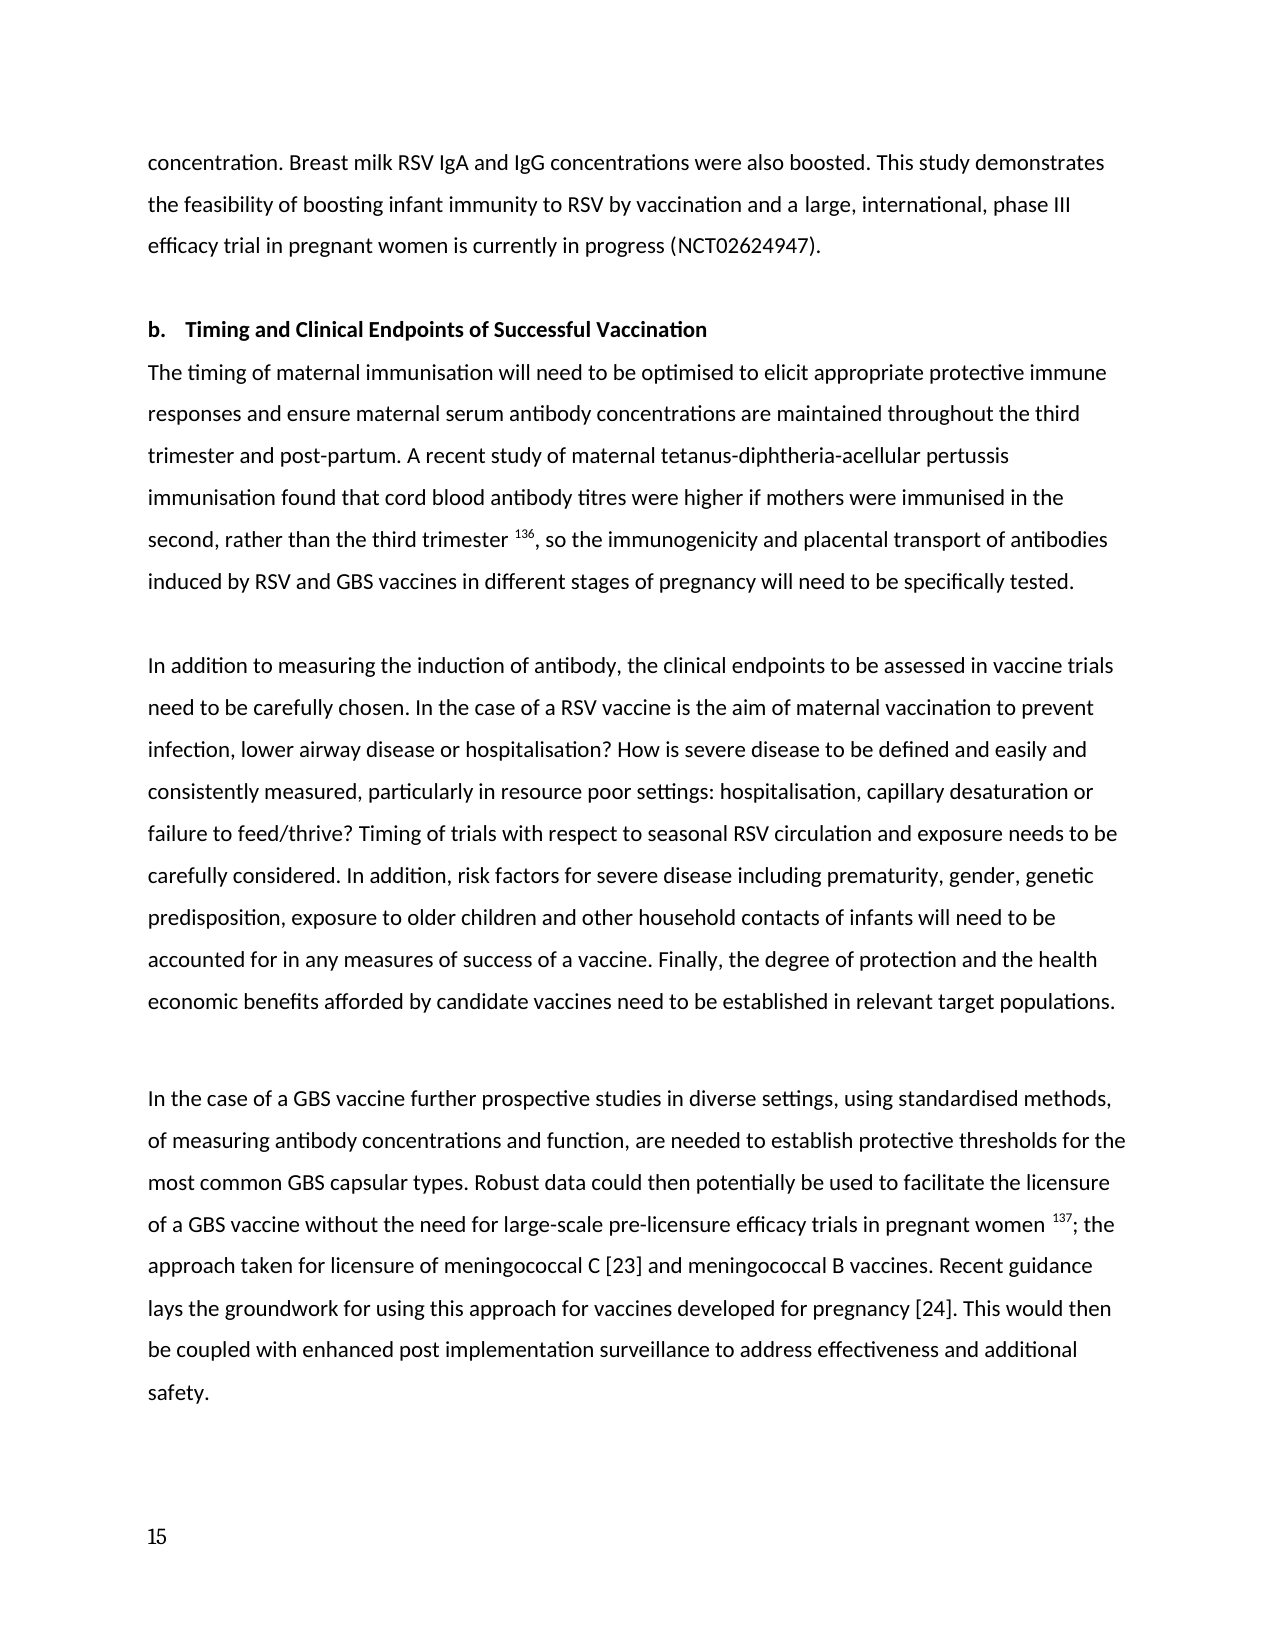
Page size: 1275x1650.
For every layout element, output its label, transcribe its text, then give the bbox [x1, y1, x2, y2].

list Timing and Clinical Endpoints of Successful Vaccination [148, 316, 1127, 344]
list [148, 148, 1127, 260]
text In the case of a GBS vaccine further prospective studies in diverse settings, using standardised methods, of measuring antibody concentrations and function, are needed to establish protective thresholds for the most common GBS capsular types. Robust data could then potentially be used to facilitate the licensure of a GBS vaccine without the need for large-scale pre-licensure efficacy trials in pregnant women 137; the approach taken for licensure of meningococcal C [23] and meningococcal B vaccines. Recent guidance lays the groundwork for using this approach for vaccines developed for pregnancy [24]. This would then be coupled with enhanced post implementation surveillance to address effectiveness and additional safety. [148, 1084, 1127, 1406]
list The timing of maternal immunisation will need to be optimised to elicit appropriate protective immune responses and ensure maternal serum antibody concentrations are maintained throughout the third trimester and post-partum. A recent study of maternal tetanus-diphtheria-acellular pertussis immunisation found that cord blood antibody titres were higher if mothers were immunised in the second, rather than the third trimester 136, so the immunogenicity and placental transport of antibodies induced by RSV and GBS vaccines in different stages of pregnancy will need to be specifically tested. [148, 358, 1127, 596]
list In addition to measuring the induction of antibody, the clinical endpoints to be assessed in vaccine trials need to be carefully chosen. In the case of a RSV vaccine is the aim of maternal vaccination to prevent infection, lower airway disease or hospitalisation? How is severe disease to be defined and easily and consistently measured, particularly in resource poor settings: hospitalisation, capillary desaturation or failure to feed/thrive? Timing of trials with respect to seasonal RSV circulation and exposure needs to be carefully considered. In addition, risk factors for severe disease including prematurity, gender, genetic predisposition, exposure to older children and other household contacts of infants will need to be accounted for in any measures of success of a vaccine. Finally, the degree of protection and the health economic benefits afforded by candidate vaccines need to be established in relevant target populations. [148, 651, 1127, 1015]
